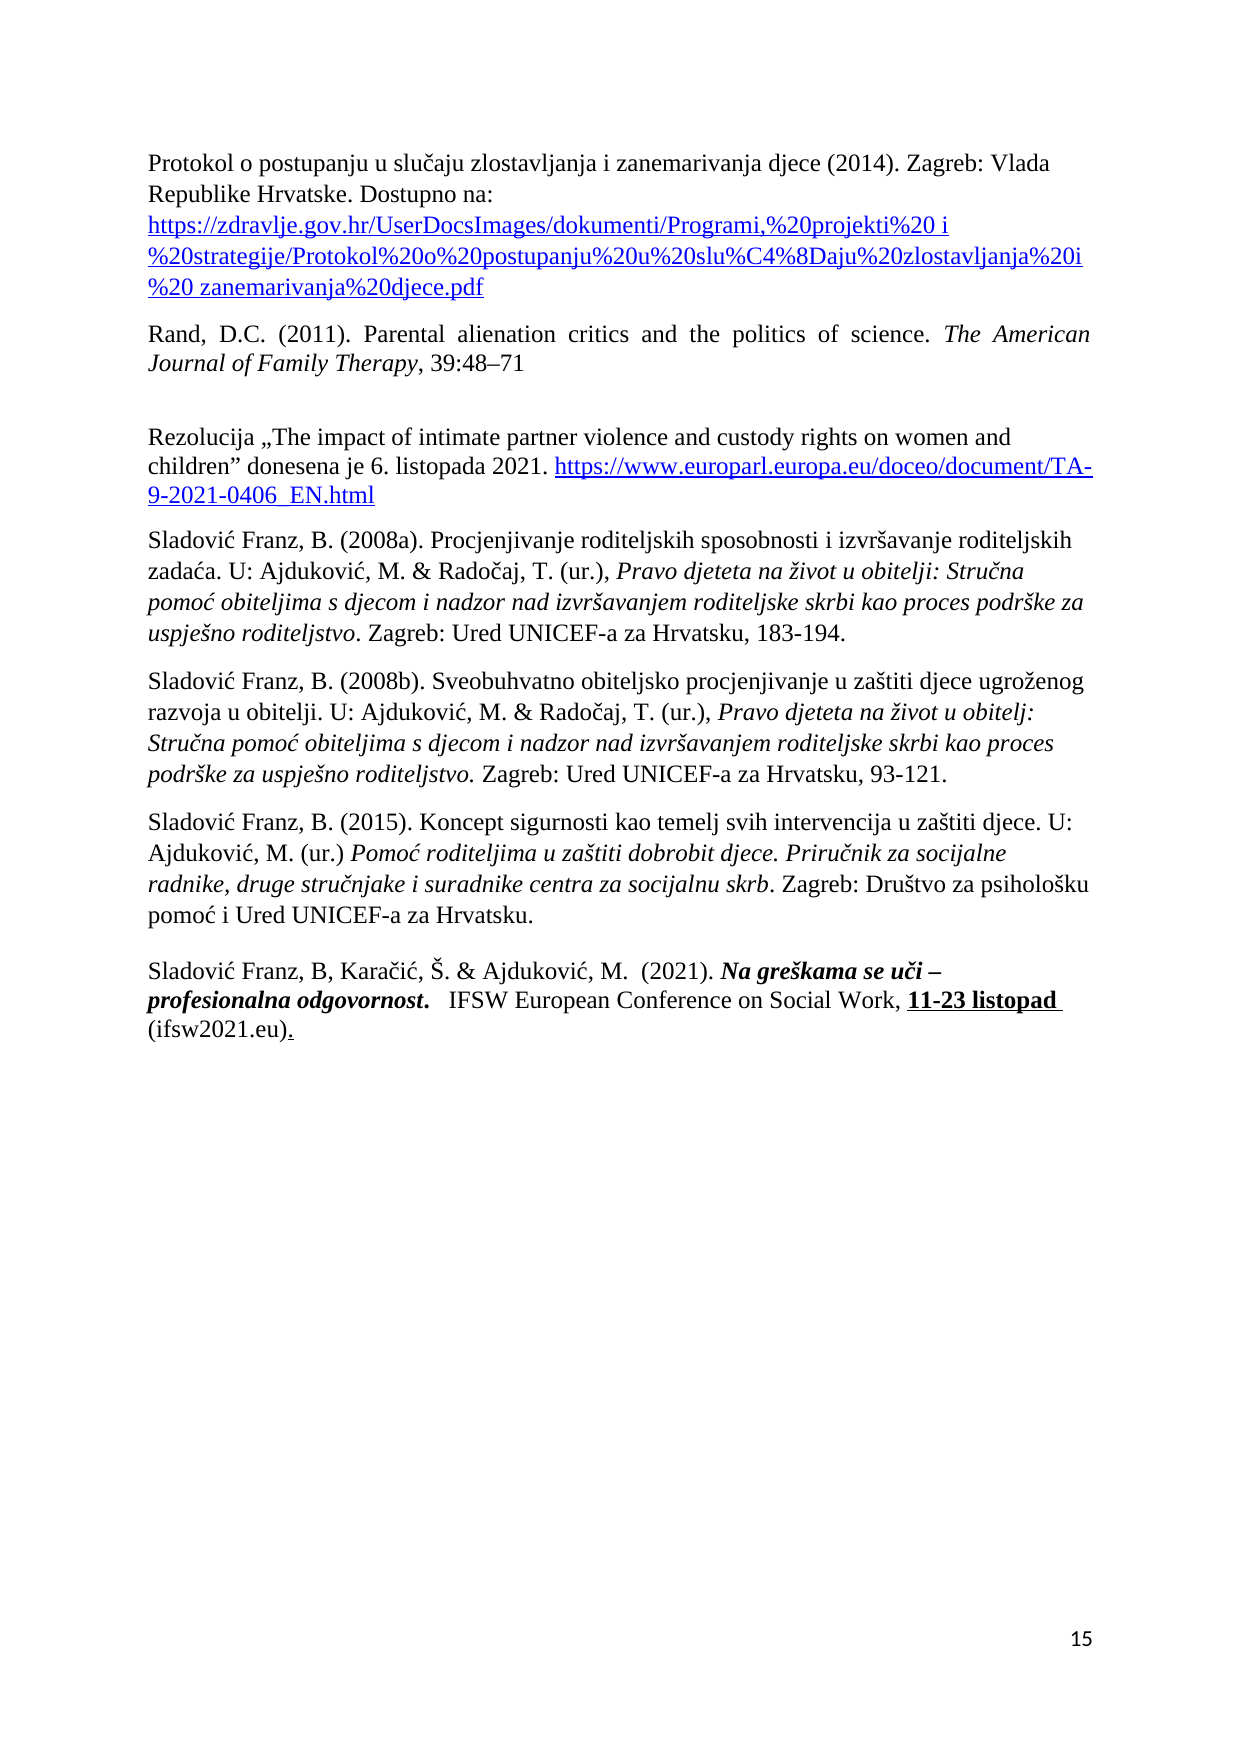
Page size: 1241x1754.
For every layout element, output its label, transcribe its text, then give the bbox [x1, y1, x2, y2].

text Protokol o postupanju u slučaju zlostavljanja i zanemarivanja djece (2014). Zagreb: Vlada Republike Hrvatske. Dostupno na: https://zdravlje.gov.hr/UserDocsImages/dokumenti/Programi,%20projekti%20 i%20strategije/Protokol%20o%20postupanju%20u%20slu%C4%8Daju%20zlostavljanja%20i%20 zanemarivanja%20djece.pdf [148, 148, 1093, 301]
text Rezolucija „The impact of intimate partner violence and custody rights on women and children” donesena je 6. listopada 2021. https://www.europarl.europa.eu/doceo/document/TA-9-2021-0406_EN.html [148, 422, 1093, 509]
text Sladović Franz, B. (2008a). Procjenjivanje roditeljskih sposobnosti i izvršavanje roditeljskih zadaća. U: Ajduković, M. & Radočaj, T. (ur.), Pravo djeteta na život u obitelji: Stručna pomoć obiteljima s djecom i nadzor nad izvršavanjem roditeljske skrbi kao proces podrške za uspješno roditeljstvo. Zagreb: Ured UNICEF-a za Hrvatsku, 183-194. [148, 525, 1093, 647]
text Sladović Franz, B. (2008b). Sveobuhvatno obiteljsko procjenjivanje u zaštiti djece ugroženog razvoja u obitelji. U: Ajduković, M. & Radočaj, T. (ur.), Pravo djeteta na život u obitelj: Stručna pomoć obiteljima s djecom i nadzor nad izvršavanjem roditeljske skrbi kao proces podrške za uspješno roditeljstvo. Zagreb: Ured UNICEF-a za Hrvatsku, 93-121. [148, 666, 1093, 788]
text Rand, D.C. (2011). Parental alienation critics and the politics of science. The American Journal of Family Therapy, 39:48–71 [148, 319, 1093, 377]
text Sladović Franz, B. (2015). Koncept sigurnosti kao temelj svih intervencija u zaštiti djece. U: Ajduković, M. (ur.) Pomoć roditeljima u zaštiti dobrobit djece. Priručnik za socijalne radnike, druge stručnjake i suradnike centra za socijalnu skrb. Zagreb: Društvo za psihološku pomoć i Ured UNICEF-a za Hrvatsku. [148, 807, 1093, 929]
subtitle Sladović Franz, B, Karačić, Š. & Ajduković, M. (2021). Na greškama se uči – profesionalna odgovornost. IFSW European Conference on Social Work, 11-23 listopad (ifsw2021.eu). [148, 956, 1093, 1042]
